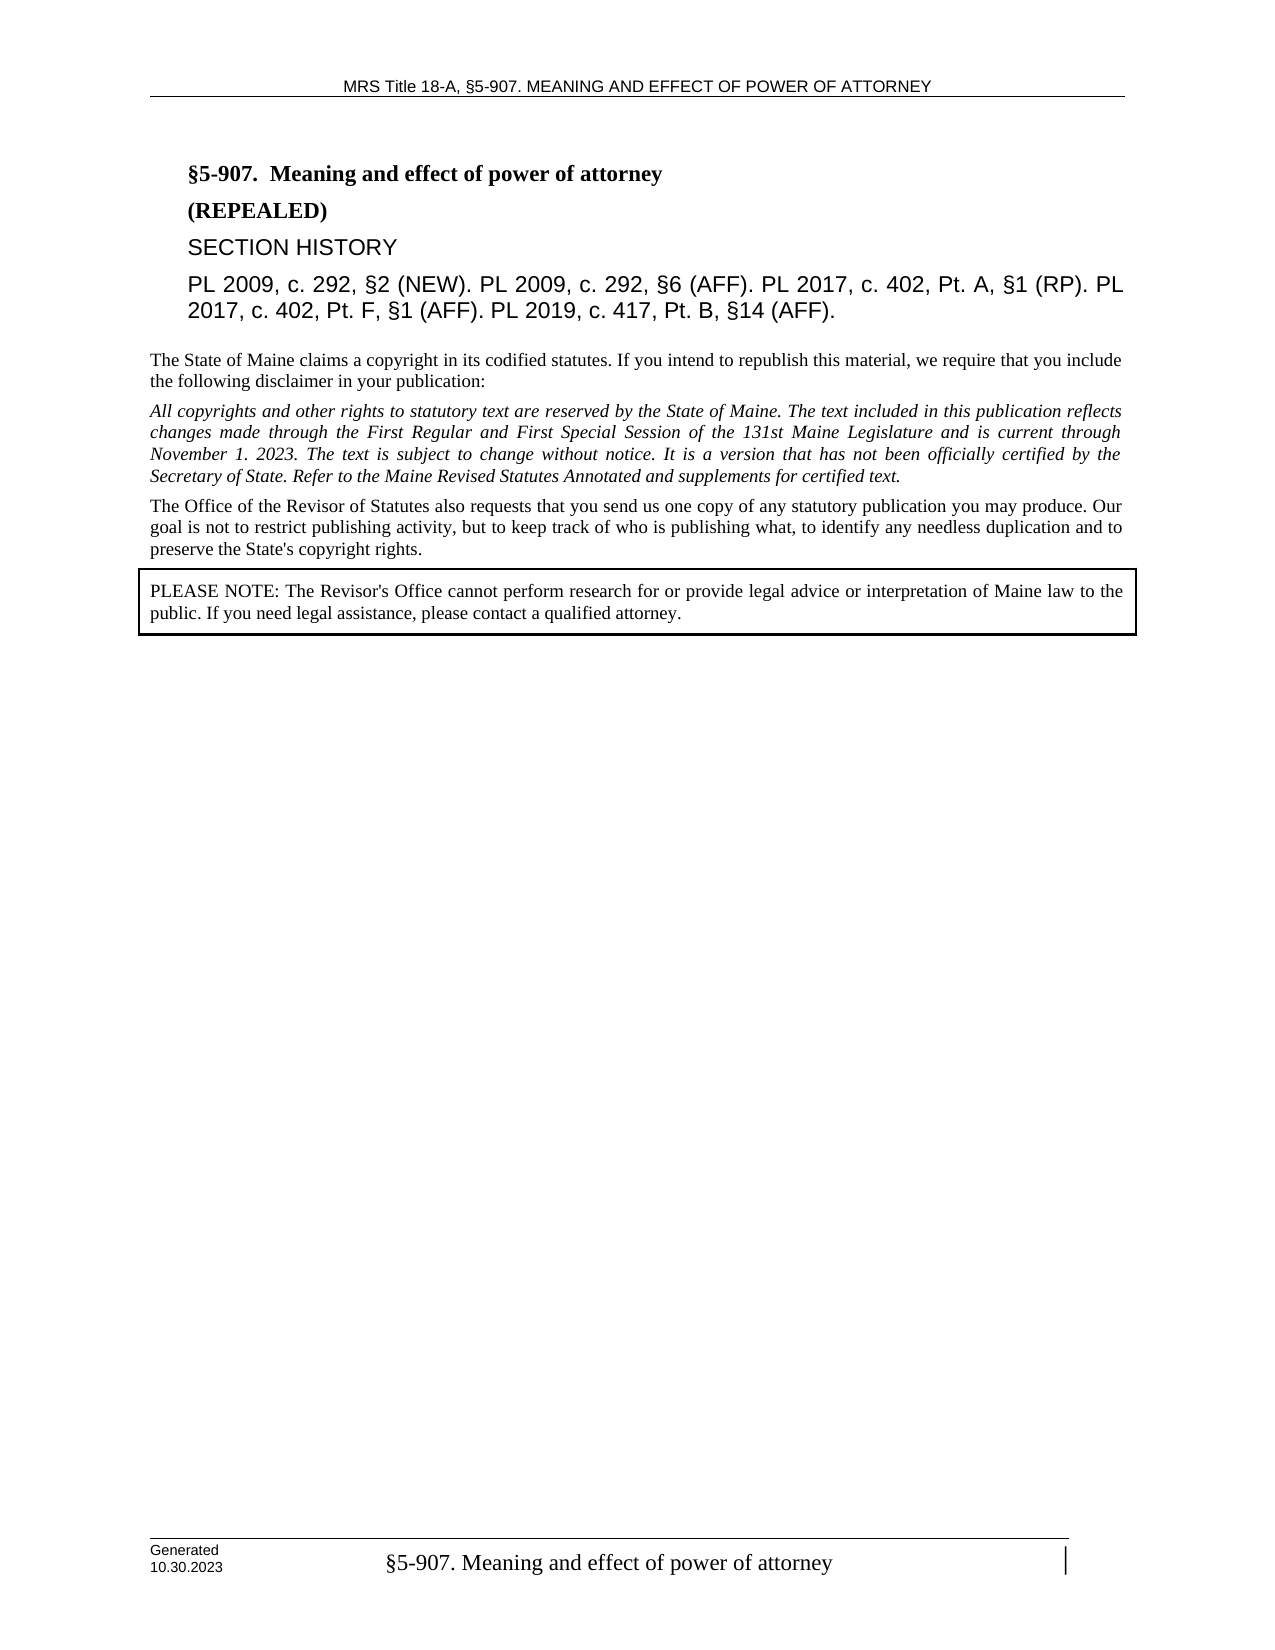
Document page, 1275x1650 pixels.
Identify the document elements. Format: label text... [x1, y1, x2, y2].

text The State of Maine claims a copyright in its codified statutes. If you intend to republish this material, we require that you include the following disclaimer in your publication: [150, 348, 1125, 392]
text PLEASE NOTE: The Revisor's Office cannot perform research for or provide legal advice or interpretation of Maine law to the public. If you need legal assistance, please contact a qualified attorney. [140, 570, 1135, 633]
text SECTION HISTORY [187, 234, 1125, 260]
text PL 2009, c. 292, §2 (NEW). PL 2009, c. 292, §6 (AFF). PL 2017, c. 402, Pt. A, §1 (RP). PL 2017, c. 402, Pt. F, §1 (AFF). PL 2019, c. 417, Pt. B, §14 (AFF). [187, 271, 1125, 323]
text All copyrights and other rights to statutory text are reserved by the State of Maine. The text included in this publication reflects changes made through the First Regular and First Special Session of the 131st Maine Legislature and is current through November 1. 2023 . The text is subject to change without notice. It is a version that has not been officially certified by the Secretary of State. Refer to the Maine Revised Statutes Annotated and supplements for certified text. [150, 400, 1125, 486]
text §5-907. Meaning and effect of power of attorney [187, 160, 1125, 187]
text The Office of the Revisor of Statutes also requests that you send us one copy of any statutory publication you may produce. Our goal is not to restrict publishing activity, but to keep track of who is publishing what, to identify any needless duplication and to preserve the State's copyright rights. [150, 494, 1125, 559]
text (REPEALED) [187, 197, 1125, 223]
